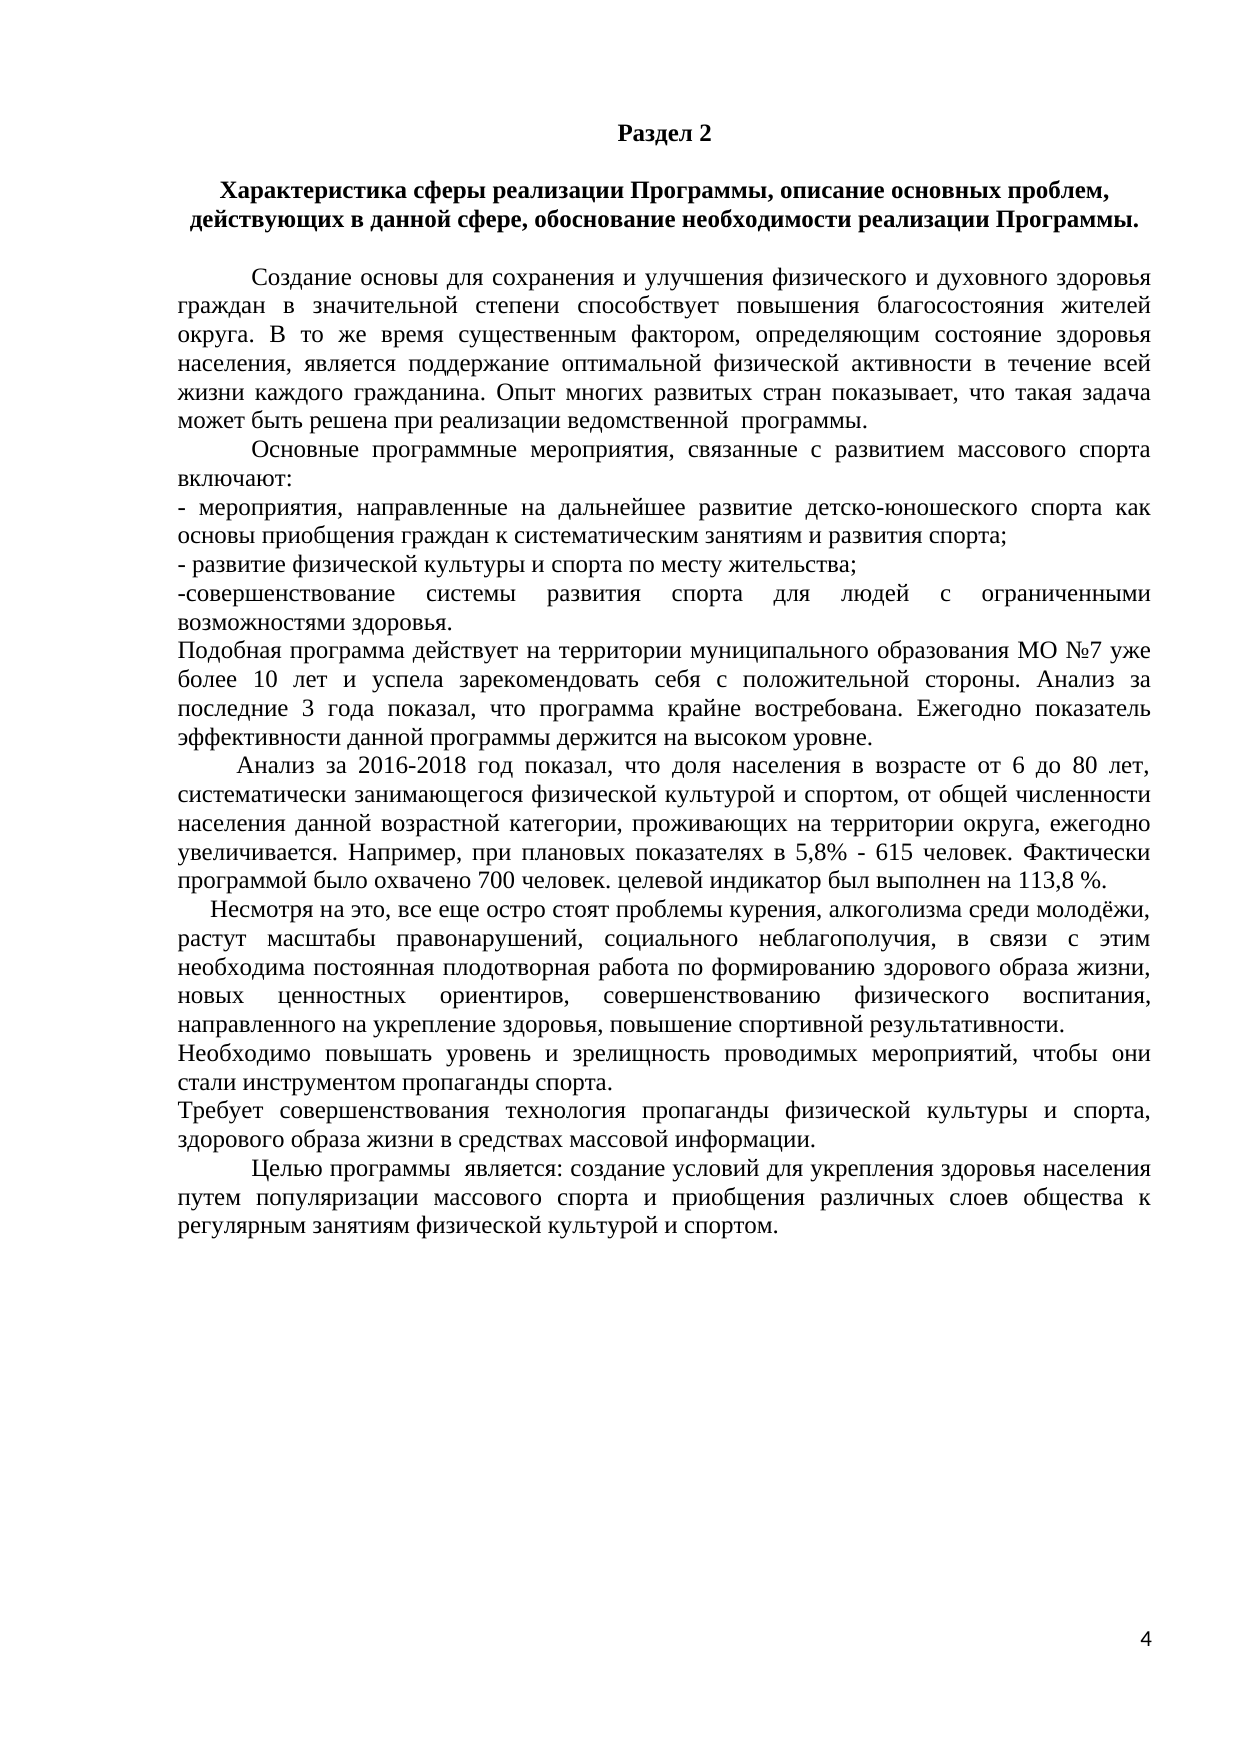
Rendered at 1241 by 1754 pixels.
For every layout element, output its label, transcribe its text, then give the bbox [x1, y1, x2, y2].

text Раздел 2 [177, 118, 1152, 147]
text Требует совершенствования технология пропаганды физической культуры и спорта, здорового образа жизни в средствах массовой информации. [177, 1096, 1152, 1153]
text - мероприятия, направленные на дальнейшее развитие детско-юношеского спорта как основы приобщения граждан к систематическим занятиям и развития спорта; [177, 492, 1152, 549]
text Создание основы для сохранения и улучшения физического и духовного здоровья граждан в значительной степени способствует повышения благосостояния жителей округа. В то же время существенным фактором, определяющим состояние здоровья населения, является поддержание оптимальной физической активности в течение всей жизни каждого гражданина. Опыт многих развитых стран показывает, что такая задача может быть решена при реализации ведомственной программы. [177, 262, 1152, 434]
text Необходимо повышать уровень и зрелищность проводимых мероприятий, чтобы они стали инструментом пропаганды спорта. [177, 1038, 1152, 1096]
text - развитие физической культуры и спорта по месту жительства; [177, 549, 1152, 578]
text Несмотря на это, все еще остро стоят проблемы курения, алкоголизма среди молодёжи, растут масштабы правонарушений, социального неблагополучия, в связи с этим необходима постоянная плодотворная работа по формированию здорового образа жизни, новых ценностных ориентиров, совершенствованию физического воспитания, направленного на укрепление здоровья, повышение спортивной результативности. [177, 894, 1152, 1038]
text Подобная программа действует на территории муниципального образования МО №7 уже более 10 лет и успела зарекомендовать себя с положительной стороны. Анализ за последние 3 года показал, что программа крайне востребована. Ежегодно показатель эффективности данной программы держится на высоком уровне. [177, 636, 1152, 751]
text Анализ за 2016-2018 год показал, что доля населения в возрасте от 6 до 80 лет, систематически занимающегося физической культурой и спортом, от общей численности населения данной возрастной категории, проживающих на территории округа, ежегодно увеличивается. Например, при плановых показателях в 5,8% - 615 человек. Фактически программой было охвачено 700 человек. целевой индикатор был выполнен на 113,8 %. [177, 751, 1152, 894]
text -совершенствование системы развития спорта для людей с ограниченными возможностями здоровья. [177, 578, 1152, 636]
text Характеристика сферы реализации Программы, описание основных проблем, действующих в данной сфере, обоснование необходимости реализации Программы. [177, 176, 1152, 233]
text Целью программы является: создание условий для укрепления здоровья населения путем популяризации массового спорта и приобщения различных слоев общества к регулярным занятиям физической культурой и спортом. [177, 1153, 1152, 1239]
text Основные программные мероприятия, связанные с развитием массового спорта включают: [177, 434, 1152, 492]
